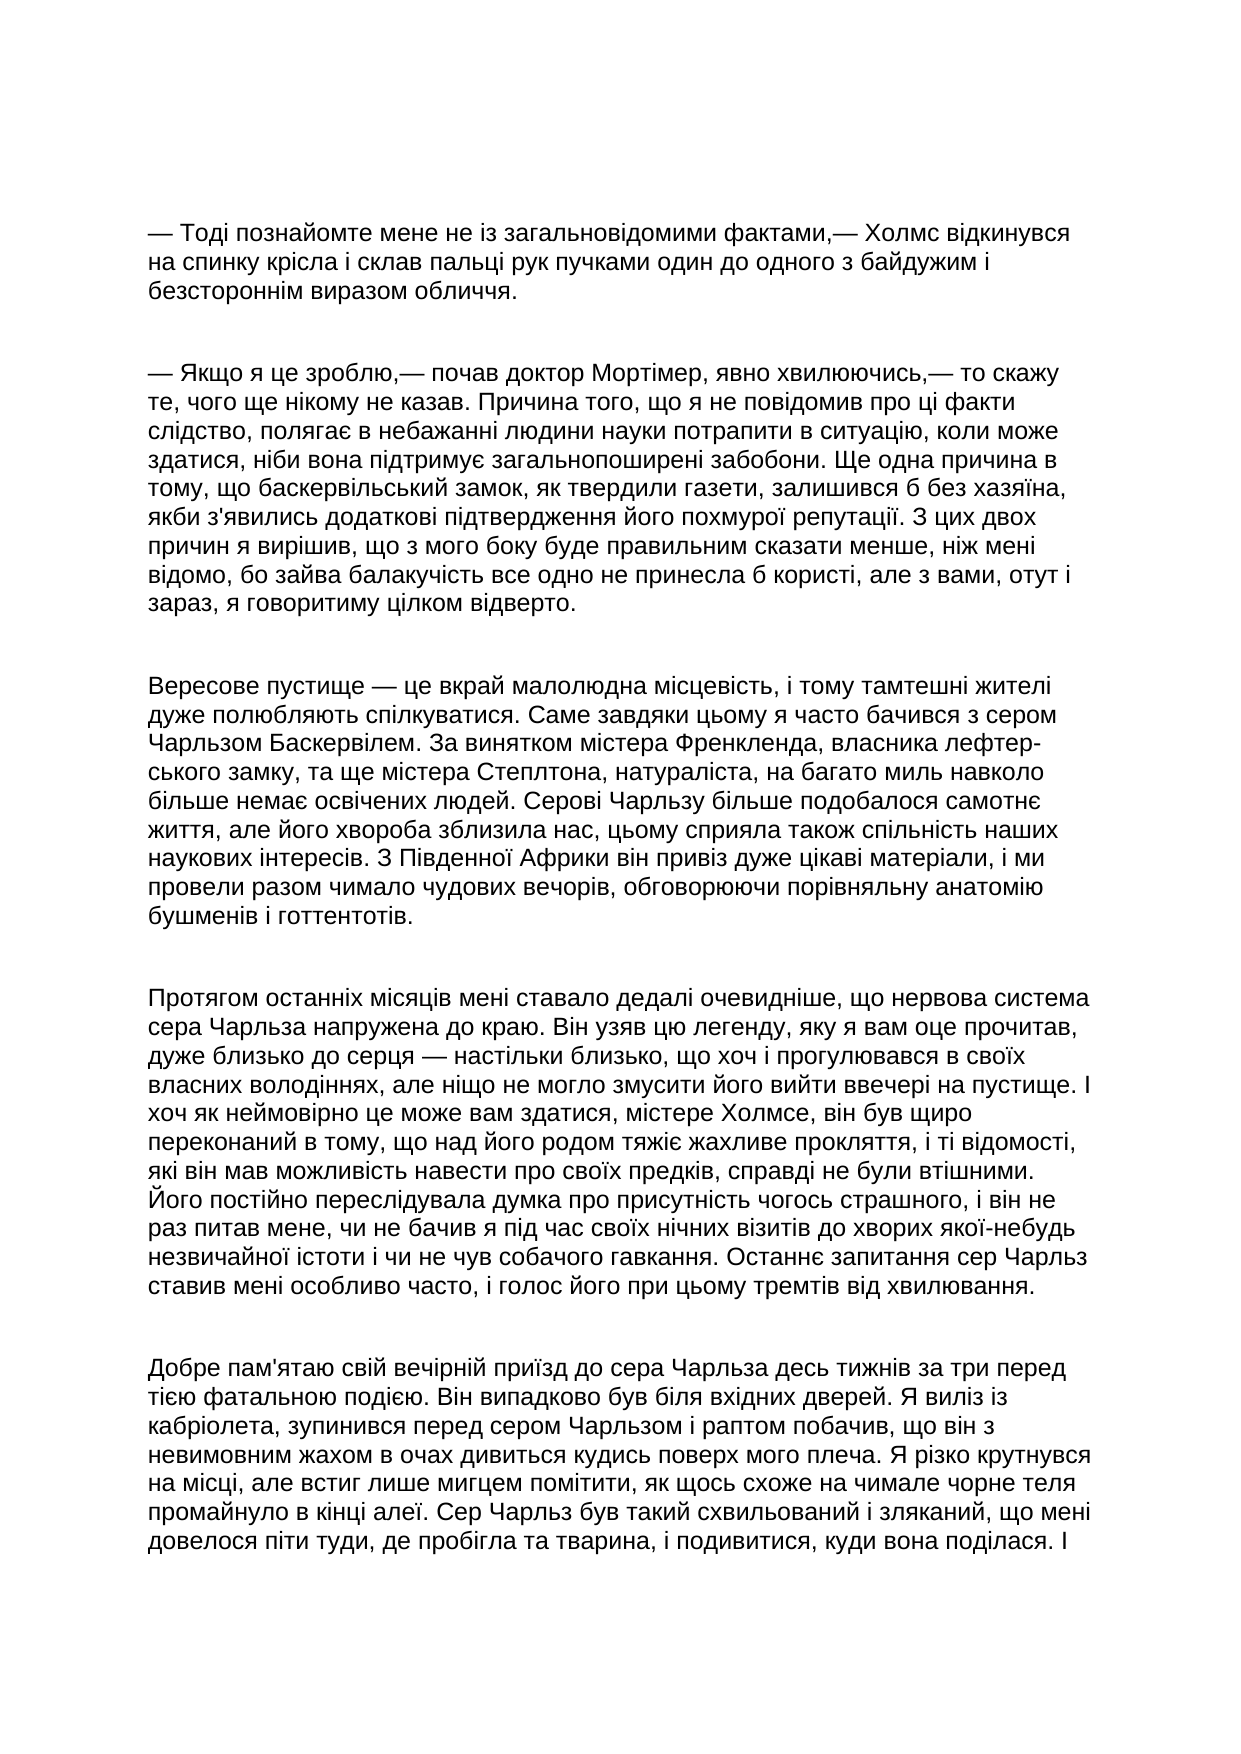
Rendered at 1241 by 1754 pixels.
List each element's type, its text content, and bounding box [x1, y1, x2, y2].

text — Якщо я це зроблю,— почав доктор Мортімер, явно хвилюючись,— то скажу те, чого ще нікому не казав. Причина того, що я не повідомив про ці факти слідство, полягає в небажанні людини науки потрапити в ситуацію, коли може здатися, ніби вона підтримує загальнопоширені забобони. Ще одна причина в тому, що баскервільський замок, як твердили газети, залишився б без хазяїна, якби з'явились додаткові підтвердження його похмурої репутації. З цих двох причин я вирішив, що з мого боку буде правильним сказати менше, ніж мені відомо, бо зайва балакучість все одно не принесла б користі, але з вами, отут і зараз, я говоритиму цілком відверто. [148, 358, 1092, 617]
text Протягом останніх місяців мені ставало дедалі очевидніше, що нервова система сера Чарльза напружена до краю. Він узяв цю легенду, яку я вам оце прочитав, дуже близько до серця — настільки близько, що хоч і прогулювався в своїх власних володіннях, але ніщо не могло змусити його вийти ввечері на пустище. І хоч як неймовірно це може вам здатися, містере Холмсе, він був щиро переконаний в тому, що над його родом тяжіє жахливе прокляття, і ті відомості, які він мав можливість навести про своїх предків, справді не були втішними. Його постійно переслідувала думка про присутність чогось страшного, і він не раз питав мене, чи не бачив я під час своїх нічних візитів до хворих якої-небудь незвичайної істоти і чи не чув собачого гавкання. Останнє запитання сер Чарльз ставив мені особливо часто, і голос його при цьому тремтів від хвилювання. [148, 983, 1092, 1300]
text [148, 1353, 1092, 1555]
text — Тоді познайомте мене не із загальновідомими фактами,— Холмс відкинувся на спинку крісла і склав пальці рук пучками один до одного з байдужим і безстороннім виразом обличчя. [148, 218, 1092, 305]
text Вересове пустище — це вкрай малолюдна місцевість, і тому тамтешні жителі дуже полюбляють спілкуватися. Саме завдяки цьому я часто бачився з сером Чарльзом Баскервілем. За винятком містера Френкленда, власника лефтер-ського замку, та ще містера Степлтона, натураліста, на багато миль навколо більше немає освічених людей. Серові Чарльзу більше подобалося самотнє життя, але його хвороба зблизила нас, цьому сприяла також спільність наших наукових інтересів. З Південної Африки він привіз дуже цікаві матеріали, і ми провели разом чимало чудових вечорів, обговорюючи порівняльну анатомію бушменів і готтентотів. [148, 671, 1092, 930]
